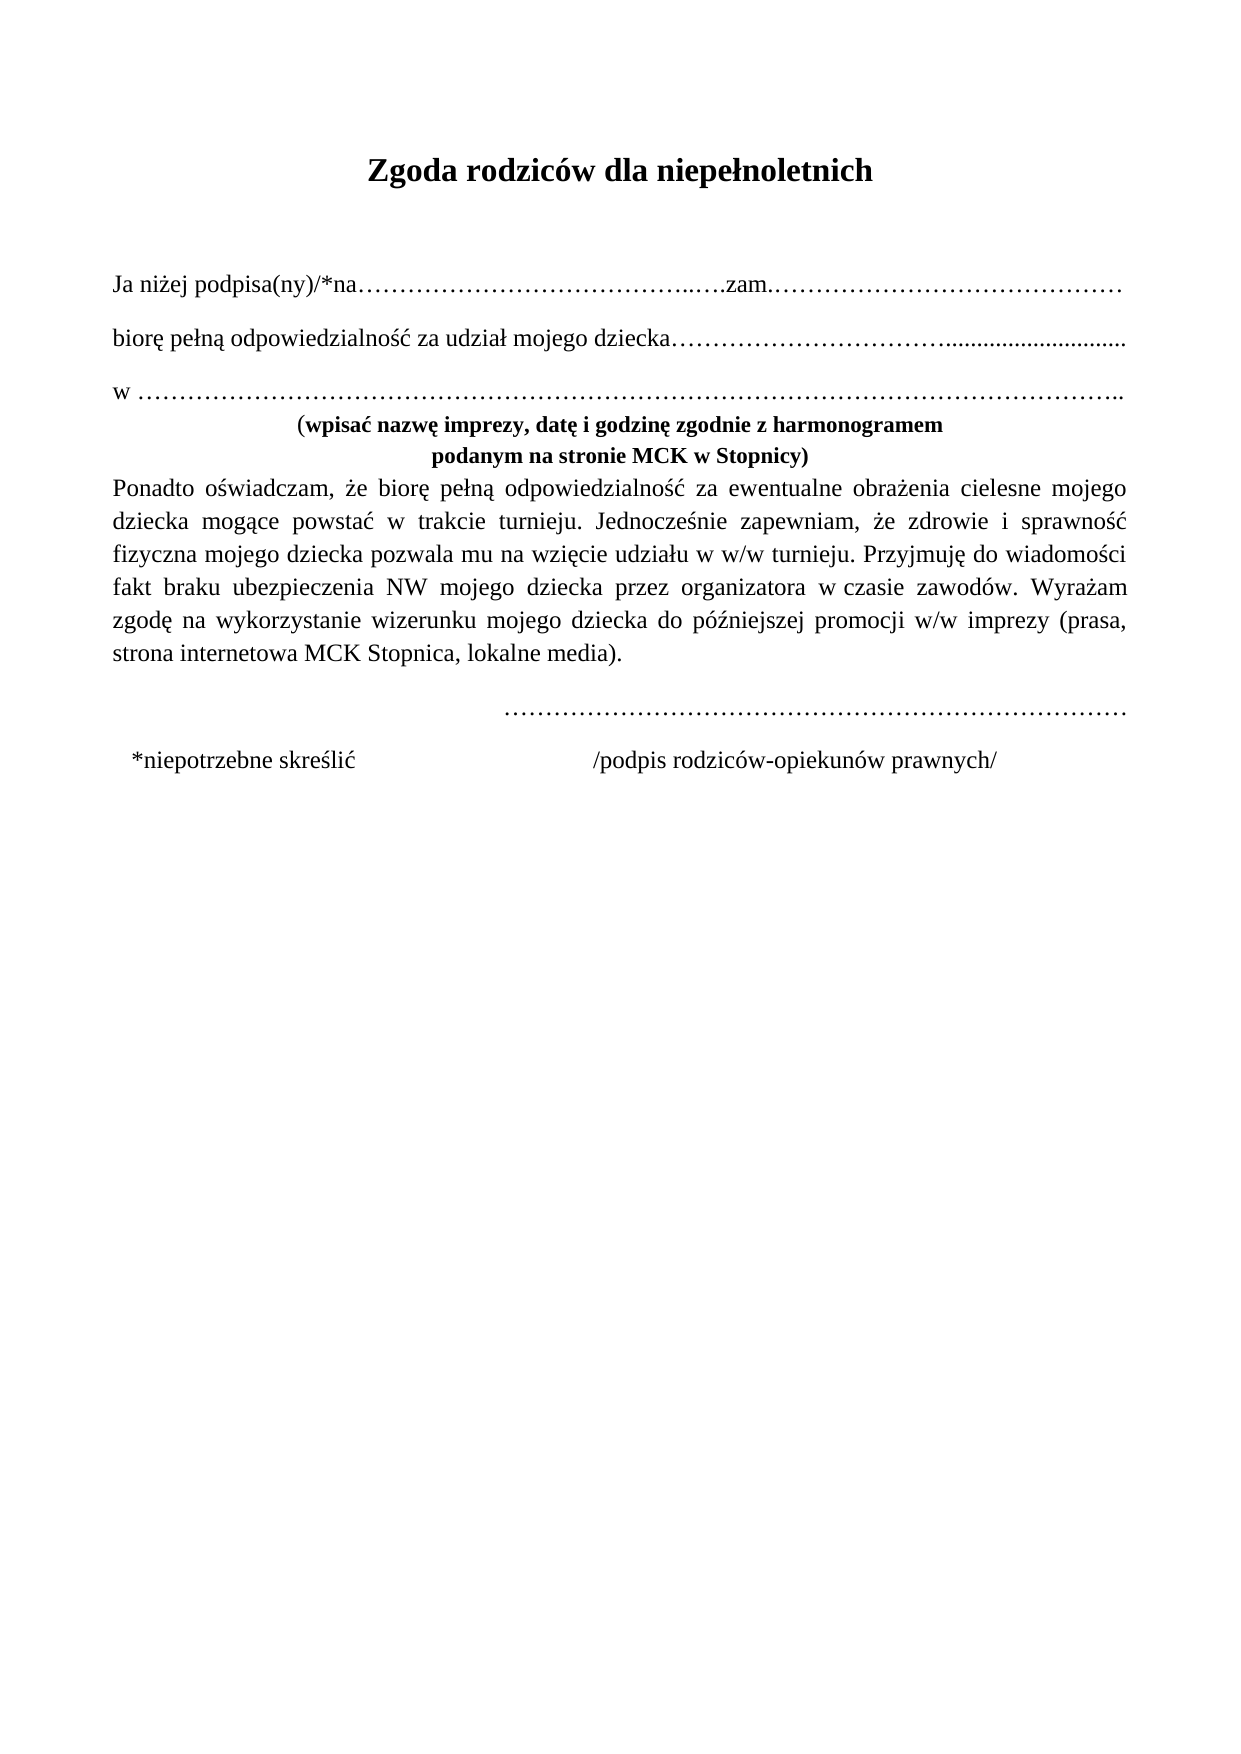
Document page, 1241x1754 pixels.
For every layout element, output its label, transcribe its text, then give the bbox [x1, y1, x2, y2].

text *niepotrzebne skreślić /podpis rodziców-opiekunów prawnych/ [112, 746, 1128, 774]
text Ja niżej podpisa(ny)/*na…………………………………..….zam.…………………………………… [112, 269, 1128, 297]
text ………………………………………………………………… [112, 692, 1128, 720]
text w ……………………………………………………………………………………………………….. [112, 376, 1128, 405]
text Zgoda rodziców dla niepełnoletnich [112, 150, 1128, 188]
text (wpisać nazwę imprezy, datę i godzinę zgodnie z harmonogramem [112, 409, 1128, 438]
text Ponadto oświadczam, że biorę pełną odpowiedzialność za ewentualne obrażenia cielesne mojego dziecka mogące powstać w trakcie turnieju. Jednocześnie zapewniam, że zdrowie i sprawność fizyczna mojego dziecka pozwala mu na wzięcie udziału w w/w turnieju. Przyjmuję do wiadomości fakt braku ubezpieczenia NW mojego dziecka przez organizatora w czasie zawodów. Wyrażam zgodę na wykorzystanie wizerunku mojego dziecka do późniejszej promocji w/w imprezy (prasa, strona internetowa MCK Stopnica, lokalne media). [112, 473, 1128, 667]
text biorę pełną odpowiedzialność za udział mojego dziecka……………………………............................. [112, 323, 1128, 351]
text podanym na stronie MCK w Stopnicy) [112, 442, 1128, 469]
